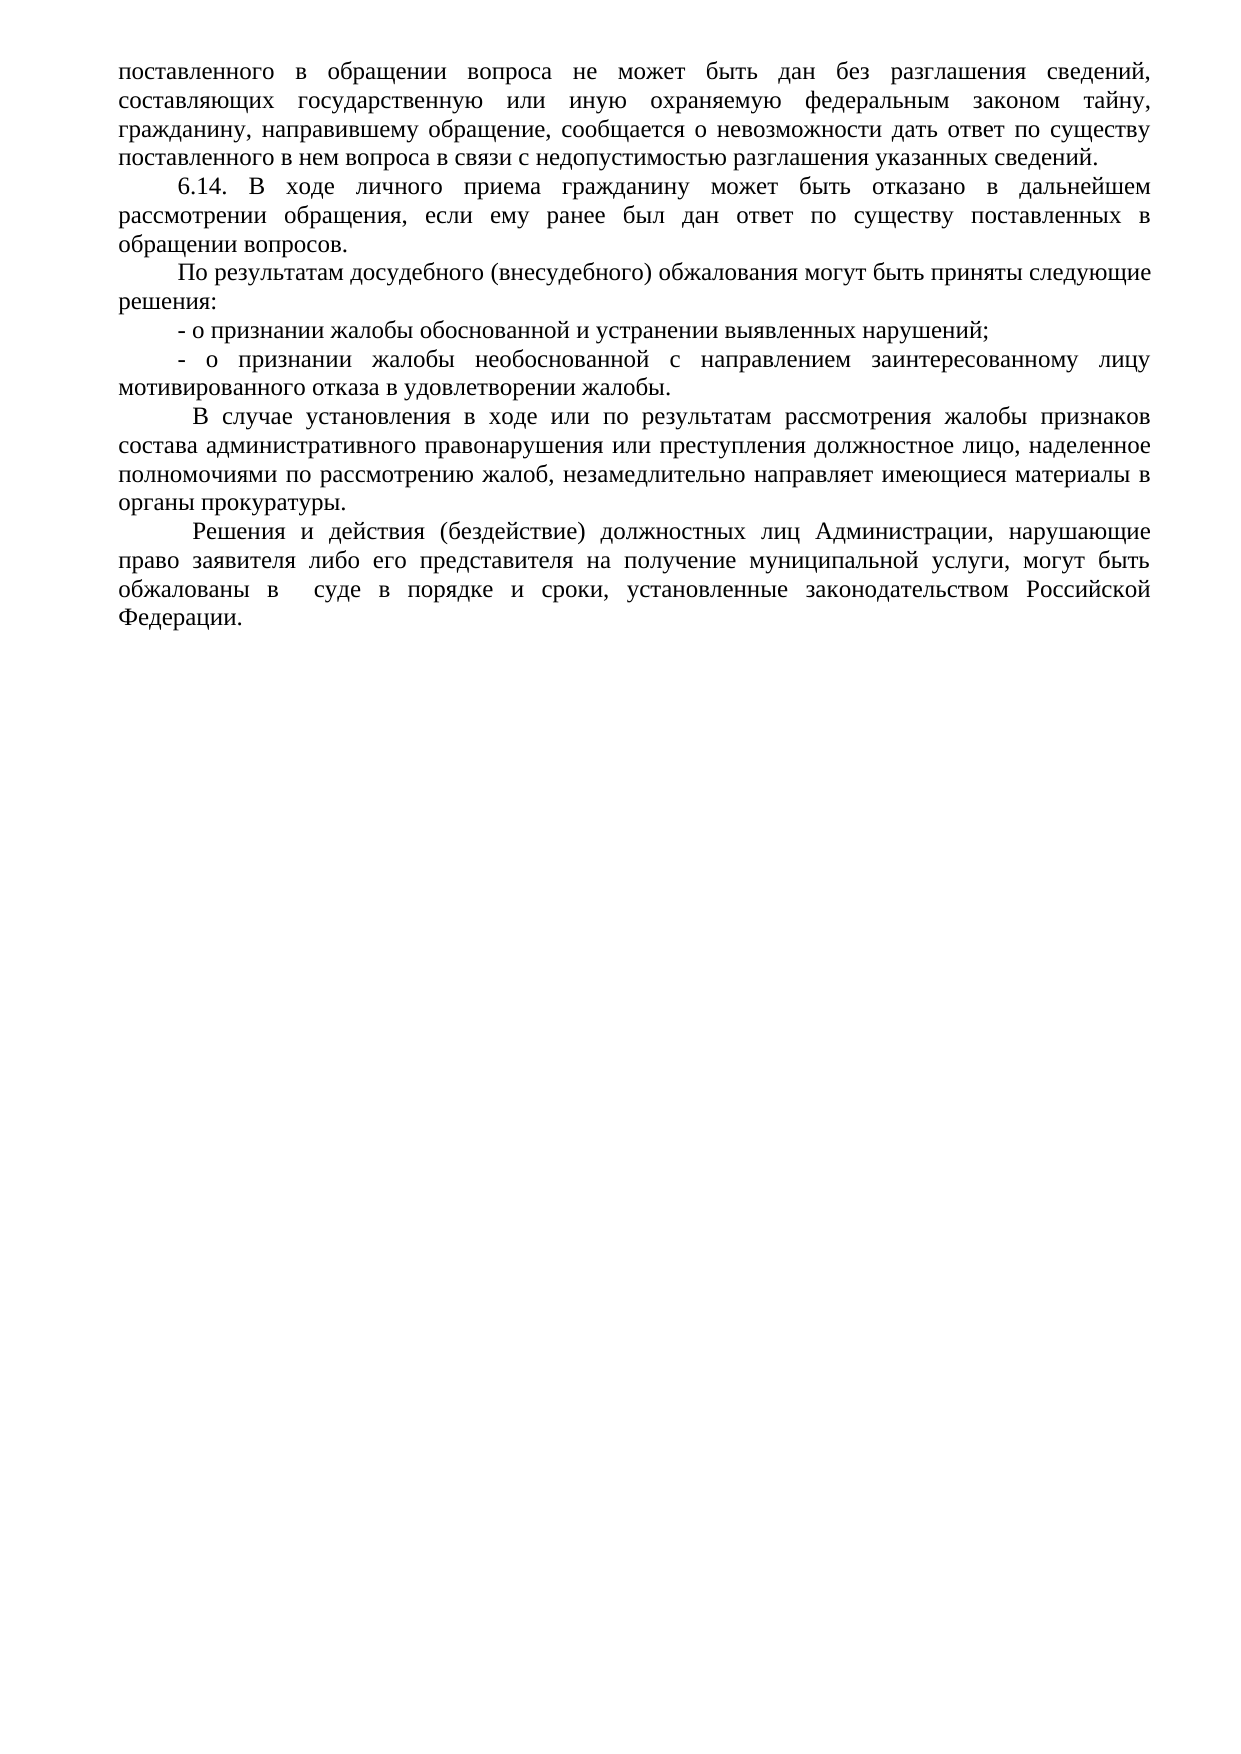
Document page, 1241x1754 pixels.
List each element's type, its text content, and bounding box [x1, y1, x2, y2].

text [118, 56, 1152, 171]
text По результатам досудебного (внесудебного) обжалования могут быть приняты следующие решения: [118, 257, 1152, 315]
text - о признании жалобы обоснованной и устранении выявленных нарушений; [118, 315, 1152, 344]
text 6.14. В ходе личного приема гражданину может быть отказано в дальнейшем рассмотрении обращения, если ему ранее был дан ответ по существу поставленных в обращении вопросов. [118, 171, 1152, 257]
text Решения и действия (бездействие) должностных лиц Администрации, нарушающие право заявителя либо его представителя на получение муниципальной услуги, могут быть обжалованы в суде в порядке и сроки, установленные законодательством Российской Федерации. [118, 516, 1152, 631]
text В случае установления в ходе или по результатам рассмотрения жалобы признаков состава административного правонарушения или преступления должностное лицо, наделенное полномочиями по рассмотрению жалоб, незамедлительно направляет имеющиеся материалы в органы прокуратуры. [118, 401, 1152, 516]
text - о признании жалобы необоснованной с направлением заинтересованному лицу мотивированного отказа в удовлетворении жалобы. [118, 344, 1152, 401]
